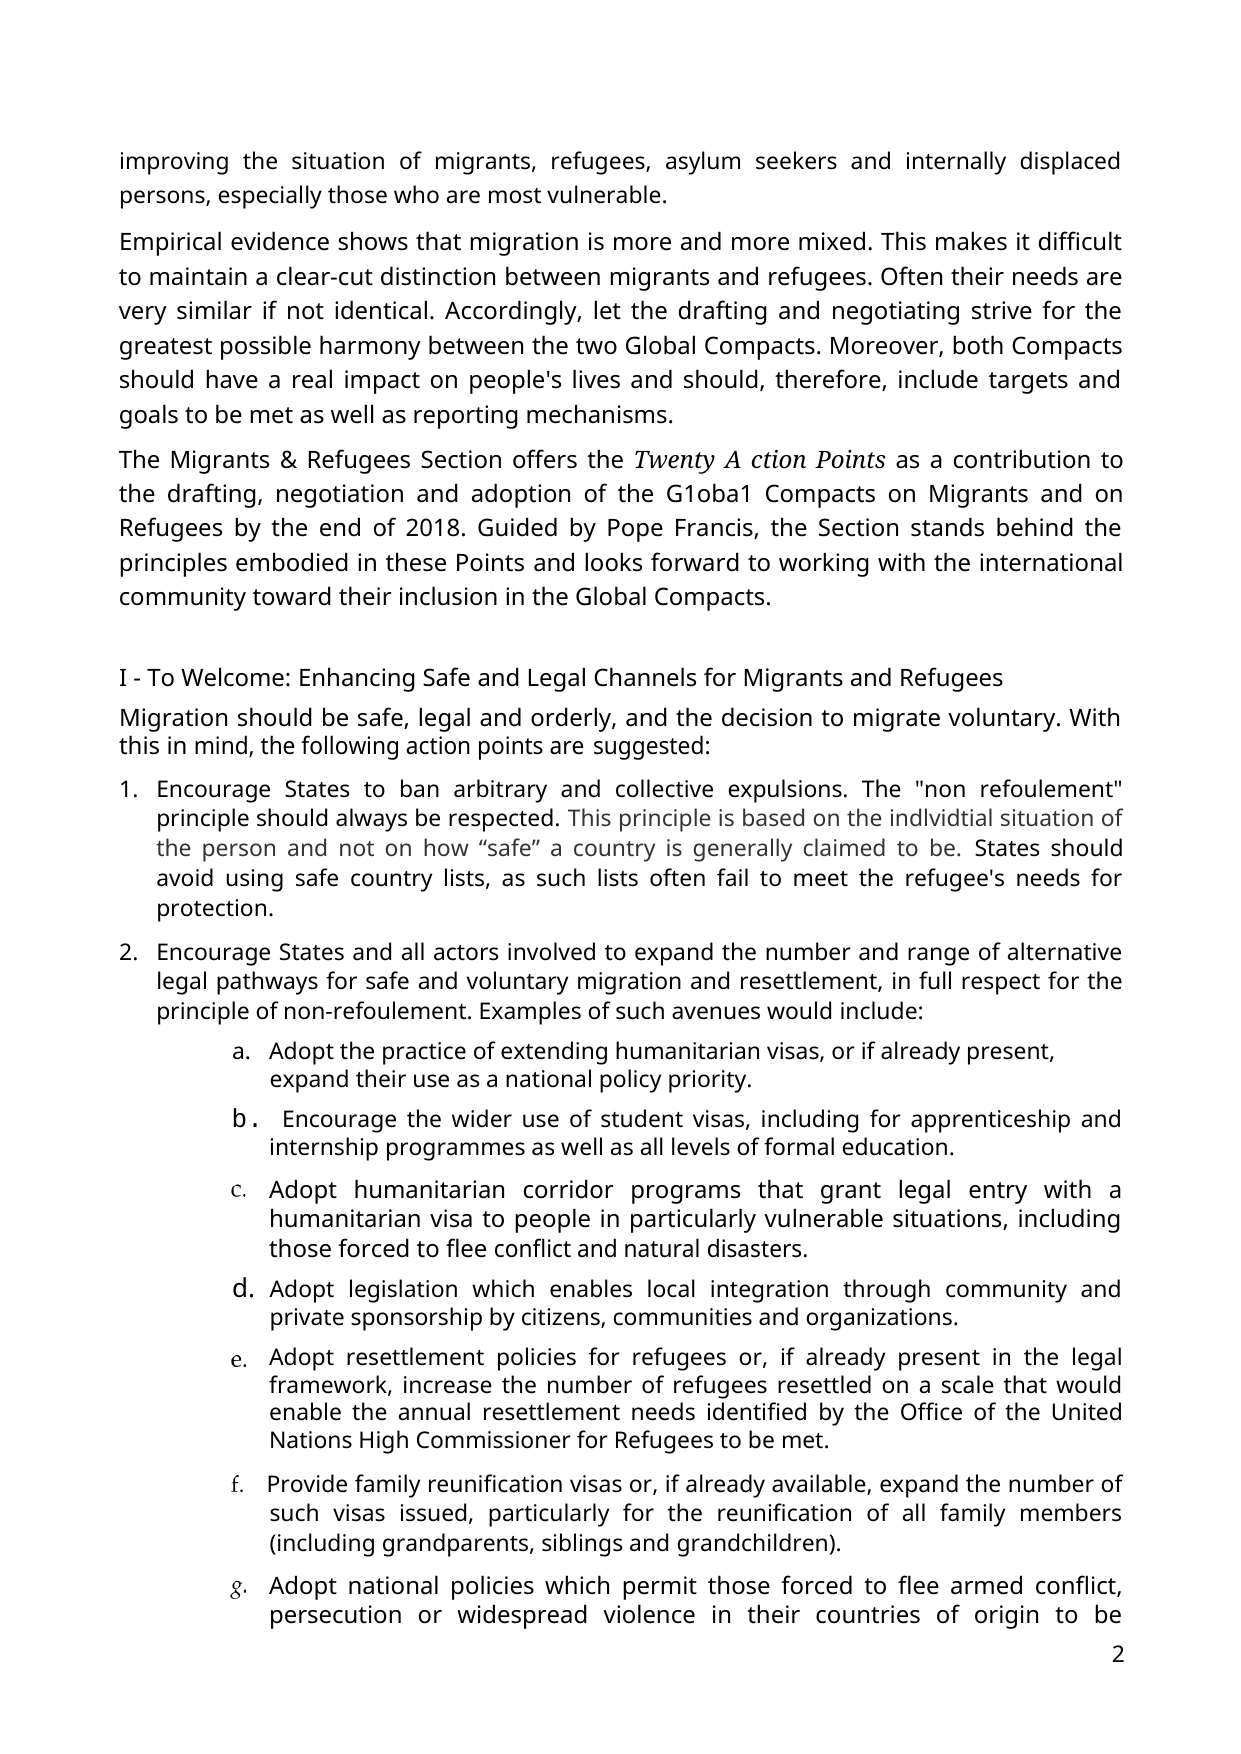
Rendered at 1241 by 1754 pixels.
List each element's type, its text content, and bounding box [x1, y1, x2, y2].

picture [231, 1475, 243, 1492]
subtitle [269, 1570, 1123, 1630]
text improving the situation of migrants, refugees, asylum seekers and internally displaced persons, especially those who are most vulnerable. [119, 144, 1122, 211]
list Encourage States to ban arbitrary and collective expulsions. The "non refoulement" principle should always be respected. This principle is based on the indlvidtial situation of the person and not on how “safe” a country is generally claimed to be. States should avoid using safe country lists, as such lists often fail to meet the refugee's needs for protection. [119, 773, 1123, 923]
subtitle Empirical evidence shows that migration is more and more mixed. This makes it difficult to maintain a clear-cut distinction between migrants and refugees. Often their needs are very similar if not identical. Accordingly, let the drafting and negotiating strive for the greatest possible harmony between the two Global Compacts. Moreover, both Compacts should have a real impact on people's lives and should, therefore, include targets and goals to be met as well as reporting mechanisms. [118, 225, 1123, 430]
picture [231, 1355, 246, 1367]
text Adopt resettlement policies for refugees or, if already present in the legal framework, increase the number of refugees resettled on a scale that would enable the annual resettlement needs identified by the Office of the United Nations High Commissioner for Refugees to be met. [269, 1344, 1123, 1454]
picture [230, 1581, 246, 1599]
text The Migrants & Refugees Section offers the Twenty A ction Points as a contribution to the drafting, negotiation and adoption of the G1oba1 Compacts on Migrants and on Refugees by the end of 2018. Guided by Pope Francis, the Section stands behind the principles embodied in these Points and looks forward to working with the international community toward their inclusion in the Global Compacts. [118, 443, 1124, 612]
subtitle Adopt humanitarian corridor programs that grant legal entry with a humanitarian visa to people in particularly vulnerable situations, including those forced to flee conflict and natural disasters. [269, 1174, 1122, 1264]
list - To Welcome: Enhancing Safe and Legal Channels for Migrants and Refugees [119, 661, 1136, 693]
text d. Adopt legislation which enables local integration through community and private sponsorship by citizens, communities and organizations. [232, 1276, 1123, 1331]
text b. Encourage the wider use of student visas, including for apprenticeship and internship programmes as well as all levels of formal education. [231, 1106, 1123, 1161]
list Encourage States and all actors involved to expand the number and range of alternative legal pathways for safe and voluntary migration and resettlement, in full respect for the principle of non-refoulement. Examples of such avenues would include: [119, 936, 1124, 1026]
list Adopt the practice of extending humanitarian visas, or if already present, expand their use as a national policy priority. [232, 1037, 1122, 1093]
text Migration should be safe, legal and orderly, and the decision to migrate voluntary. With this in mind, the following action points are suggested: [119, 705, 1123, 760]
picture [231, 1184, 246, 1197]
text Provide family reunification visas or, if already available, expand the number of such visas issued, particularly for the reunification of all family members (including grandparents, siblings and grandchildren). [231, 1468, 1124, 1558]
